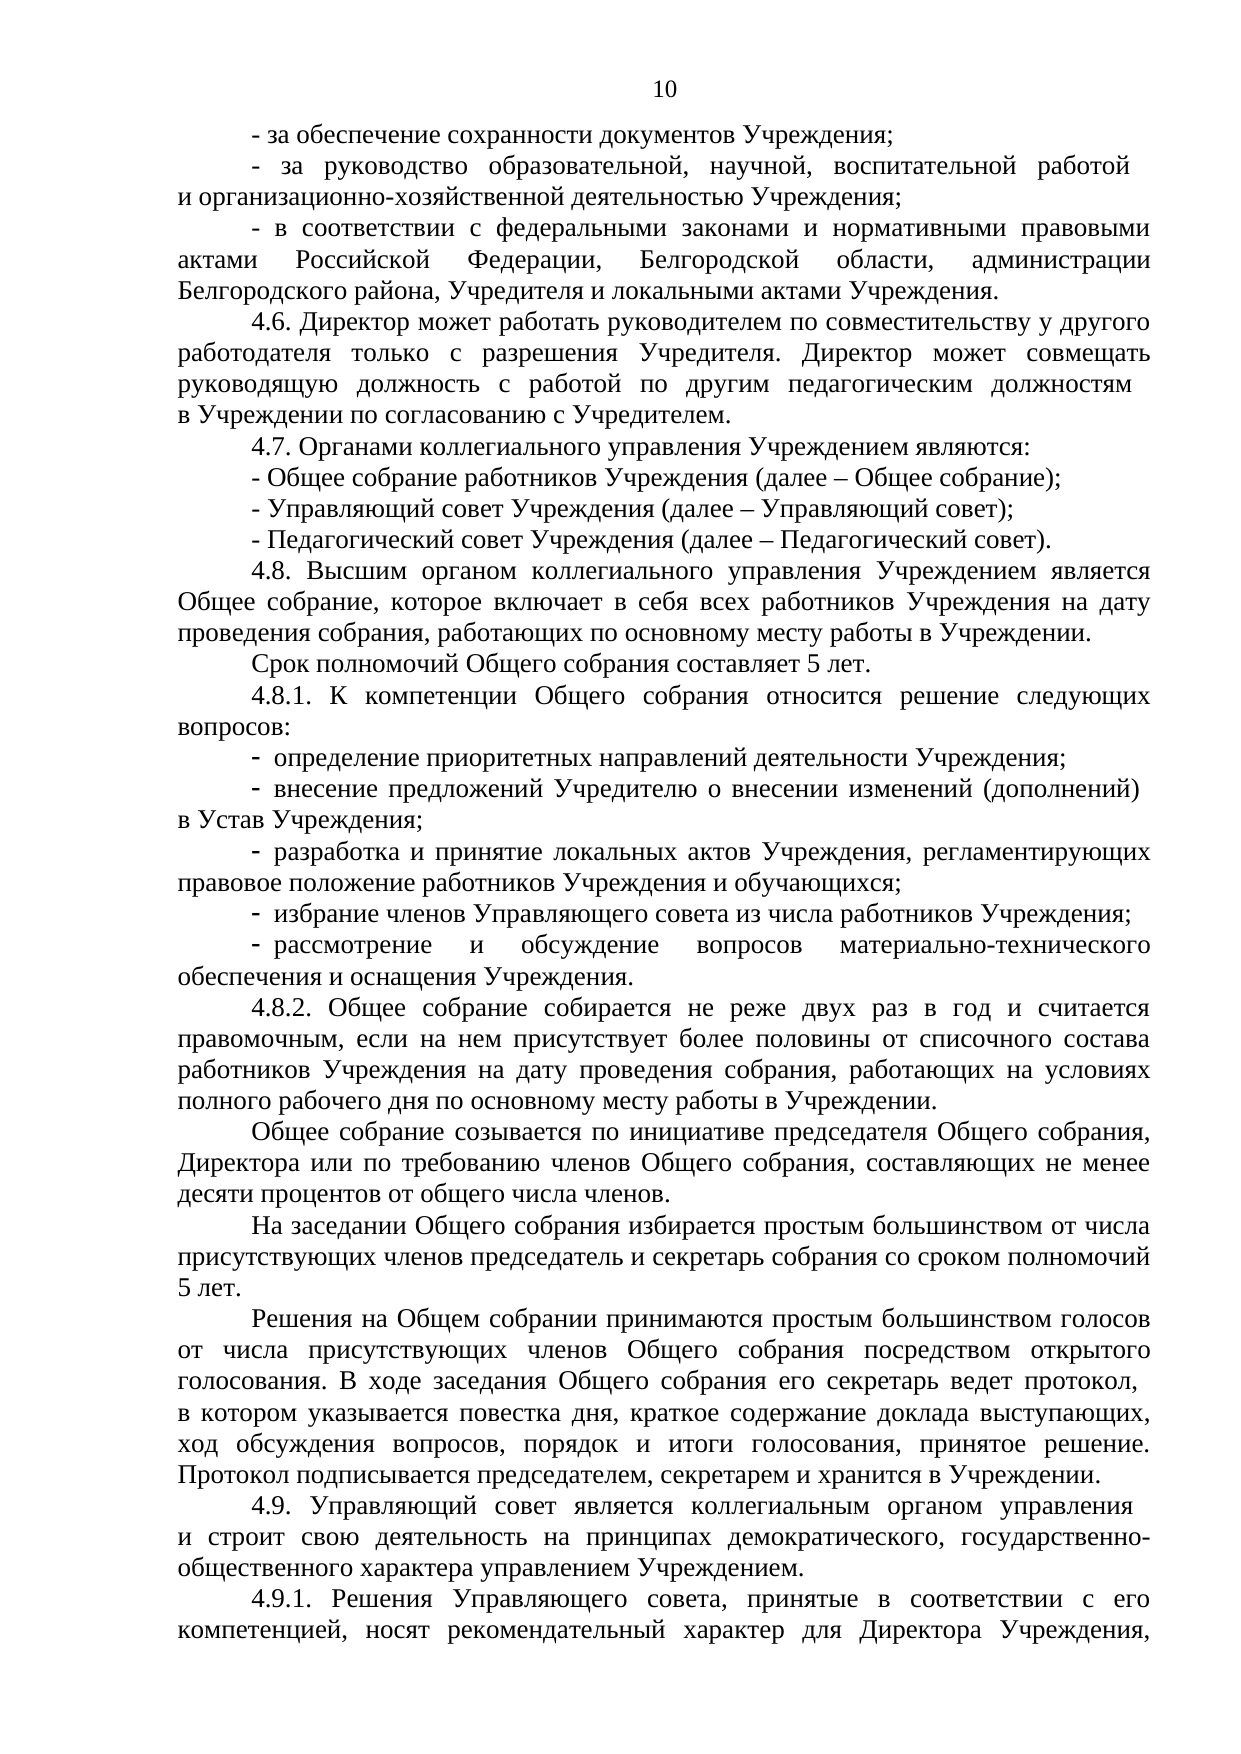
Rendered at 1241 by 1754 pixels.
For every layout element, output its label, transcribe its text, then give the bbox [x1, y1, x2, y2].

text 4.8. Высшим органом коллегиального управления Учреждением является Общее собрание, которое включает в себя всех работников Учреждения на дату проведения собрания, работающих по основному месту работы в Учреждении. [177, 554, 1152, 648]
list рассмотрение и обсуждение вопросов материально-технического обеспечения и оснащения Учреждения. [177, 928, 1152, 991]
text - за обеспечение сохранности документов Учреждения; [177, 118, 1152, 149]
text 4.7. Органами коллегиального управления Учреждением являются: [177, 429, 1152, 461]
text На заседании Общего собрания избирается простым большинством от числа присутствующих членов председатель и секретарь собрания со сроком полномочий 5 лет. [177, 1209, 1152, 1302]
text 4.8.1. К компетенции Общего собрания относится решение следующих вопросов: [177, 679, 1152, 741]
text Срок полномочий Общего собрания составляет 5 лет. [177, 648, 1152, 679]
text - в соответствии с федеральными законами и нормативными правовыми актами Российской Федерации, Белгородской области, администрации Белгородского района, Учредителя и локальными актами Учреждения. [177, 212, 1152, 305]
list внесение предложений Учредителю о внесении изменений (дополнений) в Устав Учреждения; [177, 772, 1152, 835]
text Решения на Общем собрании принимаются простым большинством голосов от числа присутствующих членов Общего собрания посредством открытого голосования. В ходе заседания Общего собрания его секретарь ведет протокол, в котором указывается повестка дня, краткое содержание доклада выступающих, ход обсуждения вопросов, порядок и итоги голосования, принятое решение. Протокол подписывается председателем, секретарем и хранится в Учреждении. [177, 1302, 1152, 1489]
text - за руководство образовательной, научной, воспитательной работой и организационно-хозяйственной деятельностью Учреждения; [177, 149, 1152, 212]
list избрание членов Управляющего совета из числа работников Учреждения; [177, 897, 1152, 928]
text Общее собрание созывается по инициативе председателя Общего собрания, Директора или по требованию членов Общего собрания, составляющих не менее десяти процентов от общего числа членов. [177, 1115, 1152, 1209]
text - Педагогический совет Учреждения (далее – Педагогический совет). [177, 523, 1152, 554]
text 4.6. Директор может работать руководителем по совместительству у другого работодателя только с разрешения Учредителя. Директор может совмещать руководящую должность с работой по другим педагогическим должностям в Учреждении по согласованию с Учредителем. [177, 305, 1152, 429]
text - Управляющий совет Учреждения (далее – Управляющий совет); [177, 492, 1152, 523]
text - Общее собрание работников Учреждения (далее – Общее собрание); [177, 461, 1152, 492]
text 4.8.2. Общее собрание собирается не реже двух раз в год и считается правомочным, если на нем присутствует более половины от списочного состава работников Учреждения на дату проведения собрания, работающих на условиях полного рабочего дня по основному месту работы в Учреждении. [177, 991, 1152, 1115]
text 4.9. Управляющий совет является коллегиальным органом управления и строит свою деятельность на принципах демократического, государственно-общественного характера управлением Учреждением. [177, 1489, 1152, 1582]
list разработка и принятие локальных актов Учреждения, регламентирующих правовое положение работников Учреждения и обучающихся; [177, 835, 1152, 897]
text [177, 1582, 1152, 1645]
list определение приоритетных направлений деятельности Учреждения; [177, 741, 1152, 772]
